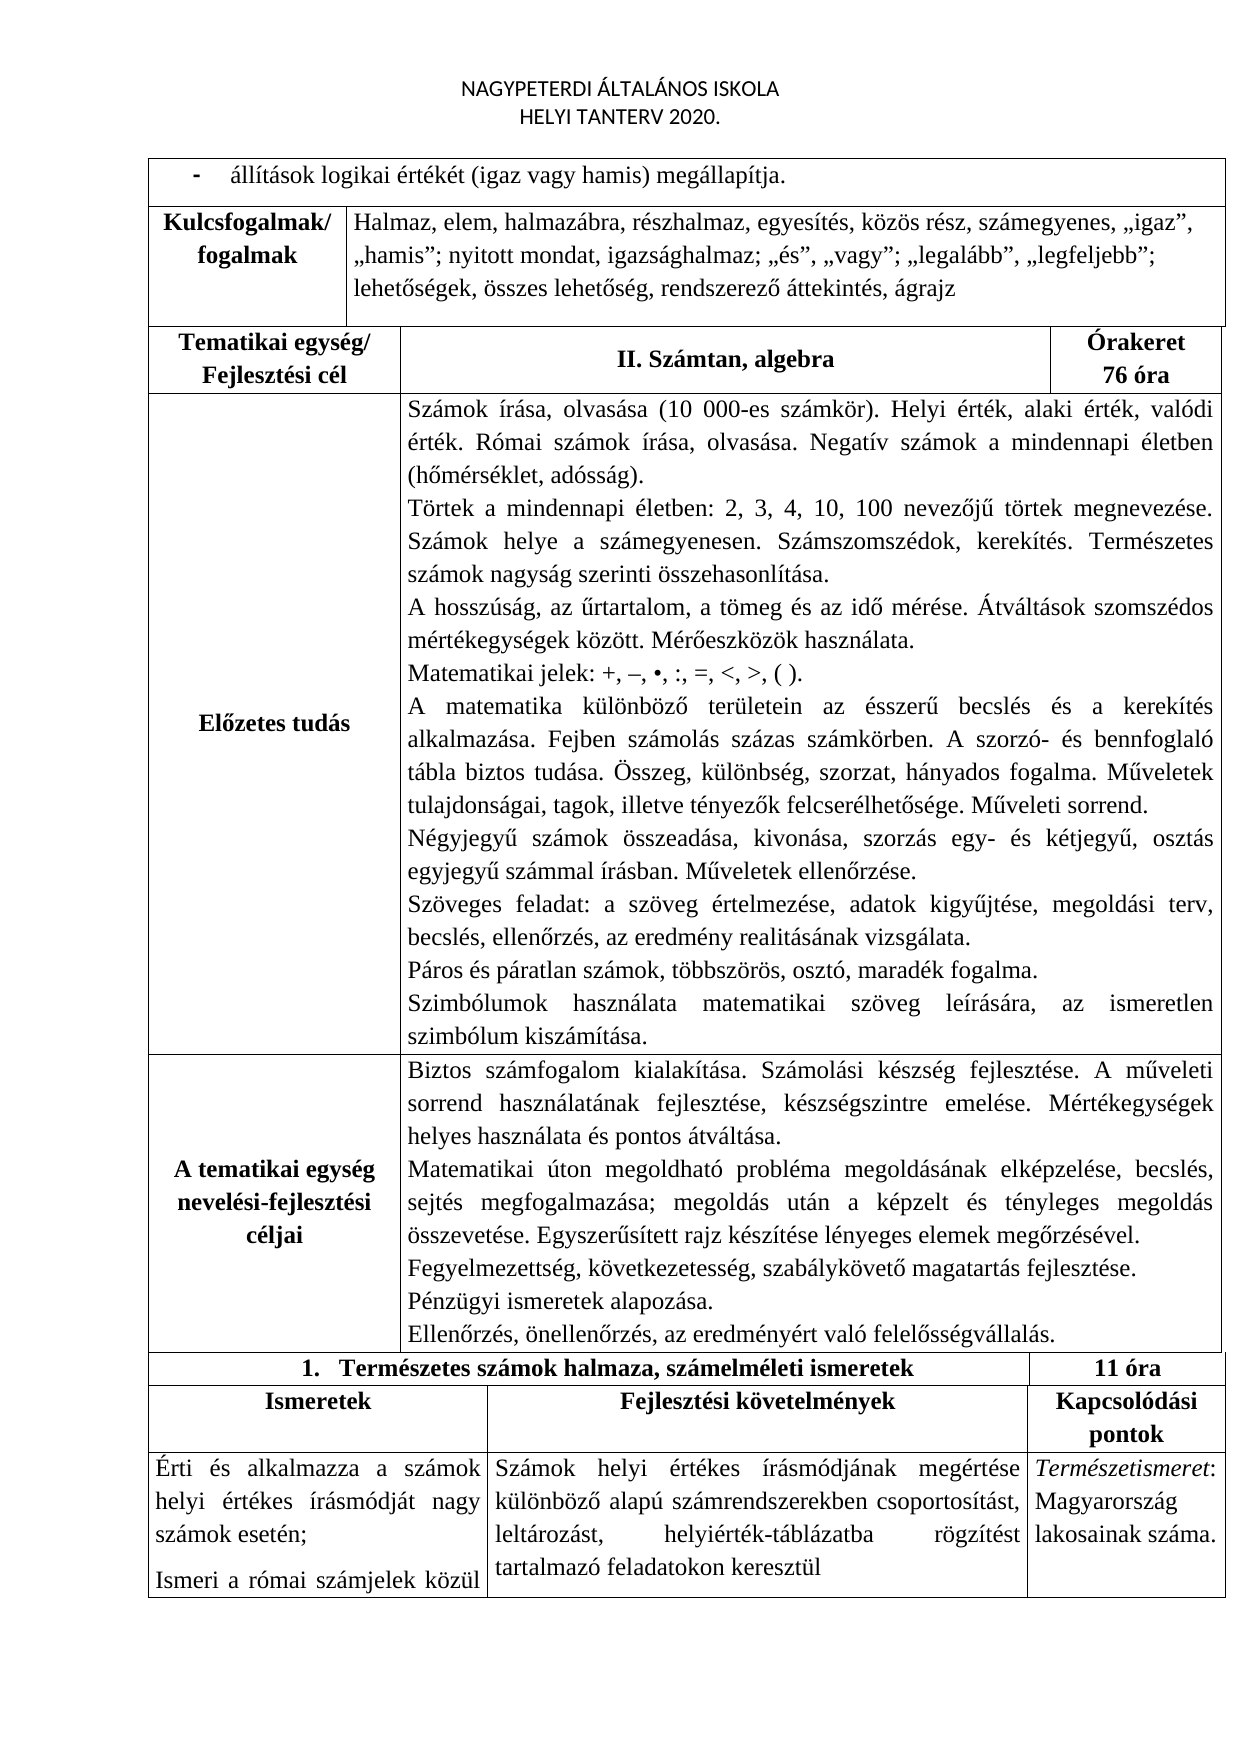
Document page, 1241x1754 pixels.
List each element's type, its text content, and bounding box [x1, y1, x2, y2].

table_cell Kulcsfogalmak/ fogalmak [149, 207, 346, 326]
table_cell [149, 159, 1225, 206]
table_cell Természetes számok halmaza, számelméleti ismeretek [149, 1353, 1029, 1385]
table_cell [488, 1453, 1027, 1597]
table_cell Biztos számfogalom kialakítása. Számolási készség fejlesztése. A műveleti sorrend használatának fejlesztése, készségszintre emelése. Mértékegységek helyes használata és pontos átváltása. Matematikai úton megoldható probléma megoldásának elképzelése, becslés, sejtés megfogalmazása; megoldás után a képzelt és tényleges megoldás összevetése. Egyszerűsített rajz készítése lényeges elemek megőrzésével. Fegyelmezettség, következetesség, szabálykövető magatartás fejlesztése. Pénzügyi ismeretek alapozása. Ellenőrzés, önellenőrzés, az eredményért való felelősségvállalás. [401, 1055, 1221, 1352]
table_cell Ismeretek [149, 1386, 487, 1452]
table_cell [1028, 1453, 1225, 1597]
table_cell Halmaz, elem, halmazábra, részhalmaz, egyesítés, közös rész, számegyenes, „igaz”, „hamis”; nyitott mondat, igazsághalmaz; „és”, „vagy”; „legalább”, „legfeljebb”; lehetőségek, összes lehetőség, rendszerező áttekintés, ágrajz [347, 207, 1225, 326]
table_cell A tematikai egység nevelési-fejlesztési céljai [149, 1055, 400, 1352]
table_cell Tematikai egység/ Fejlesztési cél [149, 327, 400, 393]
table_cell II. Számtan, algebra [401, 327, 1050, 393]
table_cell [149, 1453, 487, 1597]
table_cell Órakeret 76 óra [1051, 327, 1221, 393]
table_cell Előzetes tudás [149, 394, 400, 1054]
table_cell Fejlesztési követelmények [488, 1386, 1027, 1452]
table_cell 11 óra [1030, 1352, 1225, 1385]
table_cell Számok írása, olvasása (10 000-es számkör). Helyi érték, alaki érték, valódi érték. Római számok írása, olvasása. Negatív számok a mindennapi életben (hőmérséklet, adósság). Törtek a mindennapi életben: 2, 3, 4, 10, 100 nevezőjű törtek megnevezése. Számok helye a számegyenesen. Számszomszédok, kerekítés. Természetes számok nagyság szerinti összehasonlítása. A hosszúság, az űrtartalom, a tömeg és az idő mérése. Átváltások szomszédos mértékegységek között. Mérőeszközök használata. Matematikai jelek: +, –, •, :, =, <, >, ( ). A matematika különböző területein az ésszerű becslés és a kerekítés alkalmazása. Fejben számolás százas számkörben. A szorzó- és bennfoglaló tábla biztos tudása. Összeg, különbség, szorzat, hányados fogalma. Műveletek tulajdonságai, tagok, illetve tényezők felcserélhetősége. Műveleti sorrend. Négyjegyű számok összeadása, kivonása, szorzás egy- és kétjegyű, osztás egyjegyű számmal írásban. Műveletek ellenőrzése. Szöveges feladat: a szöveg értelmezése, adatok kigyűjtése, megoldási terv, becslés, ellenőrzés, az eredmény realitásának vizsgálata. Páros és páratlan számok, többszörös, osztó, maradék fogalma. Szimbólumok használata matematikai szöveg leírására, az ismeretlen szimbólum kiszámítása. [401, 394, 1221, 1054]
table_cell Kapcsolódási pontok [1028, 1386, 1225, 1452]
